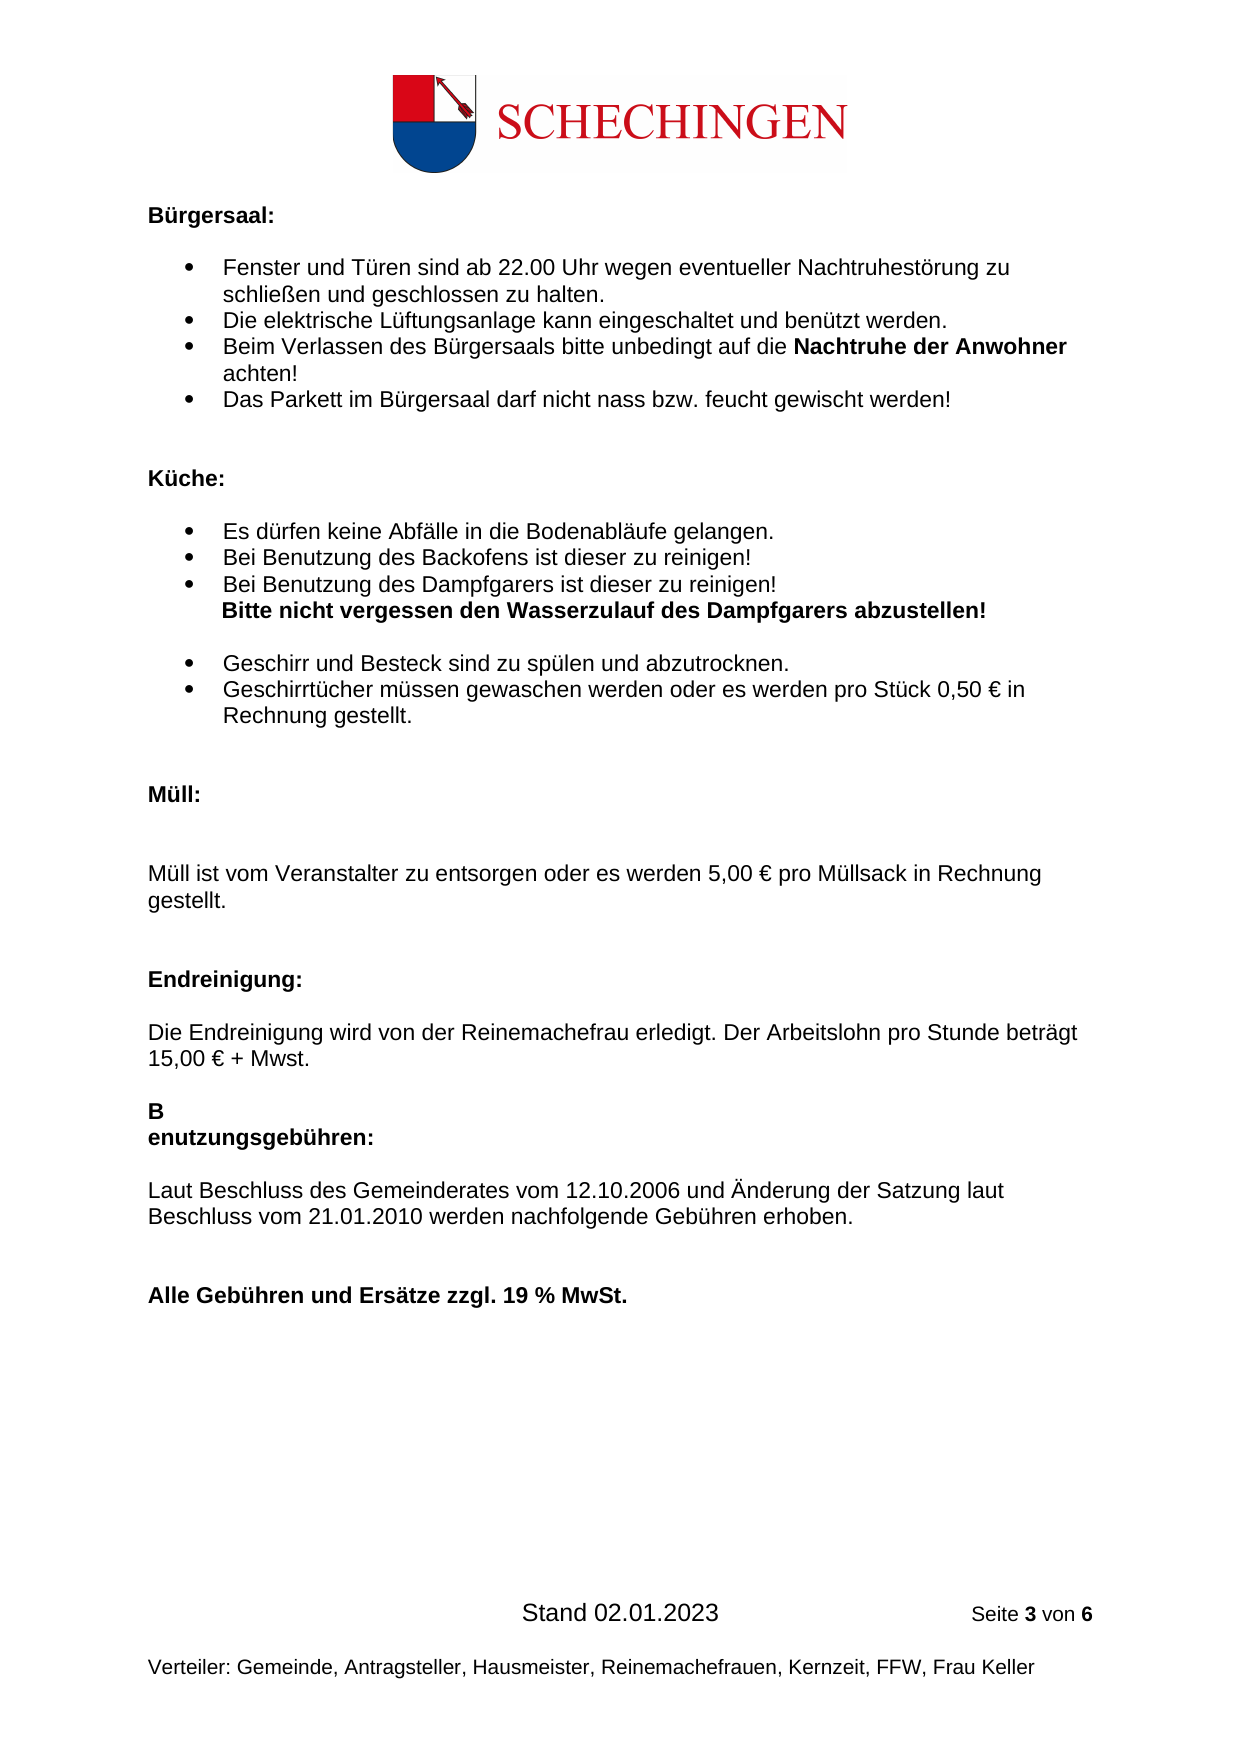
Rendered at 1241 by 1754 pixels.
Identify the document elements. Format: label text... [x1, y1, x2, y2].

picture [392, 75, 848, 173]
list Fenster und Türen sind ab 22.00 Uhr wegen eventueller Nachtruhestörung zu schließen und geschlossen zu halten. [185, 254, 1093, 307]
list Bei Benutzung des Dampfgarers ist dieser zu reinigen! [185, 571, 1093, 597]
list Beim Verlassen des Bürgersaals bitte unbedingt auf die Nachtruhe der Anwohner achten! [185, 333, 1093, 386]
text Küche: [148, 465, 1093, 491]
list Geschirr und Besteck sind zu spülen und abzutrocknen. [185, 649, 1093, 676]
list Das Parkett im Bürgersaal darf nicht nass bzw. feucht gewischt werden! [185, 386, 1093, 412]
text Endreinigung: [148, 966, 1093, 992]
list Geschirrtücher müssen gewaschen werden oder es werden pro Stück 0,50 € in Rechnung gestellt. [185, 676, 1093, 729]
list Bei Benutzung des Backofens ist dieser zu reinigen! [185, 544, 1093, 571]
text Alle Gebühren und Ersätze zzgl. 19 % MwSt. [148, 1282, 1093, 1308]
text Bitte nicht vergessen den Wasserzulauf des Dampfgarers abzustellen! [148, 597, 1093, 623]
list Es dürfen keine Abfälle in die Bodenabläufe gelangen. [185, 518, 1093, 544]
text Laut Beschluss des Gemeinderates vom 12.10.2006 und Änderung der Satzung laut Beschluss vom 21.01.2010 werden nachfolgende Gebühren erhoben. [148, 1177, 1093, 1229]
text Die Endreinigung wird von der Reinemachefrau erledigt. Der Arbeitslohn pro Stunde beträgt 15,00 € + Mwst. [148, 1018, 1093, 1071]
text Bürgersaal: [148, 202, 1093, 228]
list Die elektrische Lüftungsanlage kann eingeschaltet und benützt werden. [185, 307, 1093, 333]
text Müll ist vom Veranstalter zu entsorgen oder es werden 5,00 € pro Müllsack in Rechnung gestellt. [148, 860, 1093, 913]
text Müll: [148, 781, 1093, 808]
text enutzungsgebühren: [148, 1124, 1093, 1150]
text B [148, 1098, 1093, 1124]
